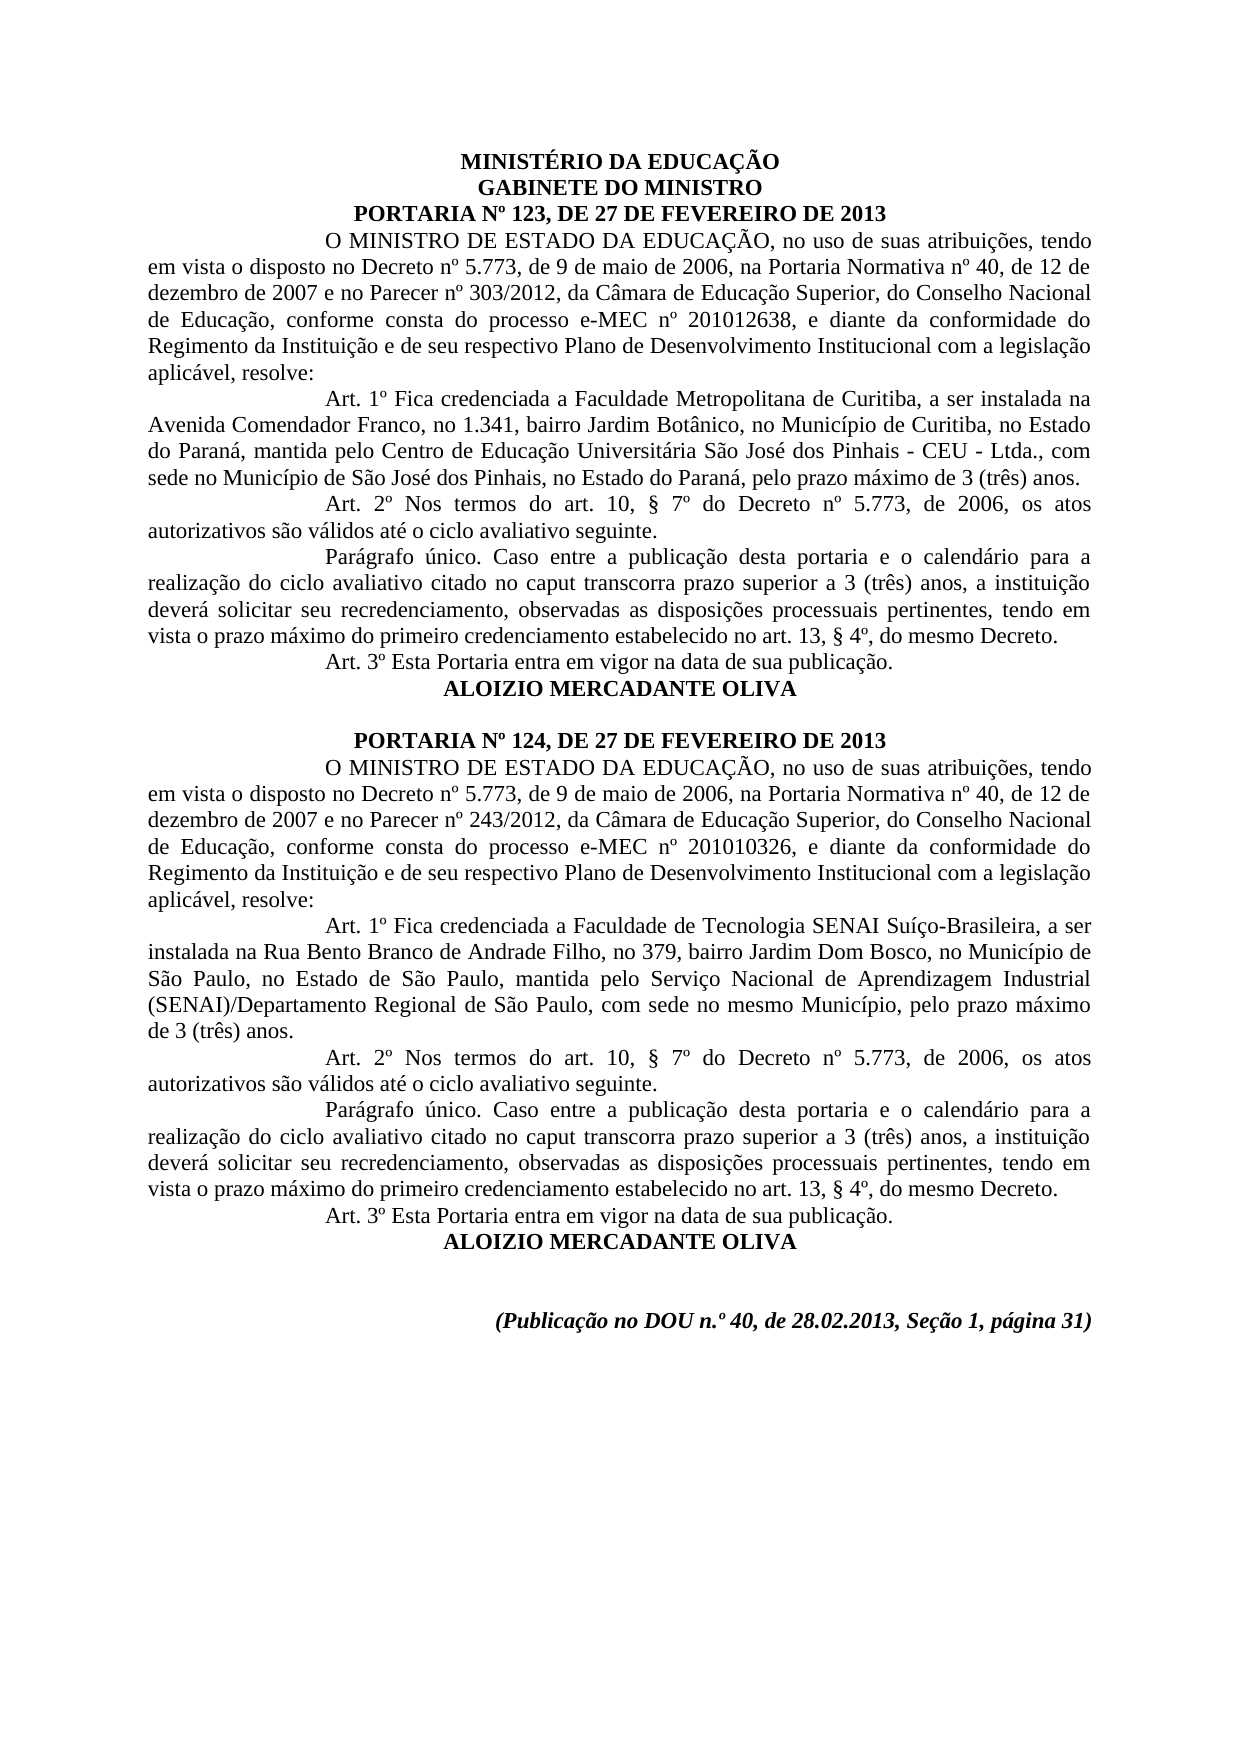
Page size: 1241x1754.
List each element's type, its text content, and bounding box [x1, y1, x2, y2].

text PORTARIA Nº 123, DE 27 DE FEVEREIRO DE 2013 [148, 200, 1092, 227]
text O MINISTRO DE ESTADO DA EDUCAÇÃO, no uso de suas atribuições, tendo em vista o disposto no Decreto nº 5.773, de 9 de maio de 2006, na Portaria Normativa nº 40, de 12 de dezembro de 2007 e no Parecer nº 243/2012, da Câmara de Educação Superior, do Conselho Nacional de Educação, conforme consta do processo e-MEC nº 201010326, e diante da conformidade do Regimento da Instituição e de seu respectivo Plano de Desenvolvimento Institucional com a legislação aplicável, resolve: [148, 754, 1092, 912]
text O MINISTRO DE ESTADO DA EDUCAÇÃO, no uso de suas atribuições, tendo em vista o disposto no Decreto nº 5.773, de 9 de maio de 2006, na Portaria Normativa nº 40, de 12 de dezembro de 2007 e no Parecer nº 303/2012, da Câmara de Educação Superior, do Conselho Nacional de Educação, conforme consta do processo e-MEC nº 201012638, e diante da conformidade do Regimento da Instituição e de seu respectivo Plano de Desenvolvimento Institucional com a legislação aplicável, resolve: [148, 227, 1092, 385]
text GABINETE DO MINISTRO [148, 174, 1092, 200]
text PORTARIA Nº 124, DE 27 DE FEVEREIRO DE 2013 [148, 727, 1092, 754]
text (Publicação no DOU n.º 40, de 28.02.2013, Seção 1, página 31) [148, 1307, 1092, 1334]
text Art. 3º Esta Portaria entra em vigor na data de sua publicação. [148, 648, 1092, 675]
text MINISTÉRIO DA EDUCAÇÃO [148, 148, 1092, 174]
text ALOIZIO MERCADANTE OLIVA [148, 1228, 1092, 1254]
text ALOIZIO MERCADANTE OLIVA [148, 675, 1092, 701]
text Art. 2º Nos termos do art. 10, § 7º do Decreto nº 5.773, de 2006, os atos autorizativos são válidos até o ciclo avaliativo seguinte. [148, 490, 1092, 543]
text Parágrafo único. Caso entre a publicação desta portaria e o calendário para a realização do ciclo avaliativo citado no caput transcorra prazo superior a 3 (três) anos, a instituição deverá solicitar seu recredenciamento, observadas as disposições processuais pertinentes, tendo em vista o prazo máximo do primeiro credenciamento estabelecido no art. 13, § 4º, do mesmo Decreto. [148, 1096, 1092, 1202]
text Art. 1º Fica credenciada a Faculdade de Tecnologia SENAI Suíço-Brasileira, a ser instalada na Rua Bento Branco de Andrade Filho, no 379, bairro Jardim Dom Bosco, no Município de São Paulo, no Estado de São Paulo, mantida pelo Serviço Nacional de Aprendizagem Industrial (SENAI)/Departamento Regional de São Paulo, com sede no mesmo Município, pelo prazo máximo de 3 (três) anos. [148, 912, 1092, 1044]
text Art. 1º Fica credenciada a Faculdade Metropolitana de Curitiba, a ser instalada na Avenida Comendador Franco, no 1.341, bairro Jardim Botânico, no Município de Curitiba, no Estado do Paraná, mantida pelo Centro de Educação Universitária São José dos Pinhais - CEU - Ltda., com sede no Município de São José dos Pinhais, no Estado do Paraná, pelo prazo máximo de 3 (três) anos. [148, 385, 1092, 490]
text Art. 2º Nos termos do art. 10, § 7º do Decreto nº 5.773, de 2006, os atos autorizativos são válidos até o ciclo avaliativo seguinte. [148, 1044, 1092, 1096]
text Parágrafo único. Caso entre a publicação desta portaria e o calendário para a realização do ciclo avaliativo citado no caput transcorra prazo superior a 3 (três) anos, a instituição deverá solicitar seu recredenciamento, observadas as disposições processuais pertinentes, tendo em vista o prazo máximo do primeiro credenciamento estabelecido no art. 13, § 4º, do mesmo Decreto. [148, 543, 1092, 648]
text Art. 3º Esta Portaria entra em vigor na data de sua publicação. [148, 1202, 1092, 1228]
